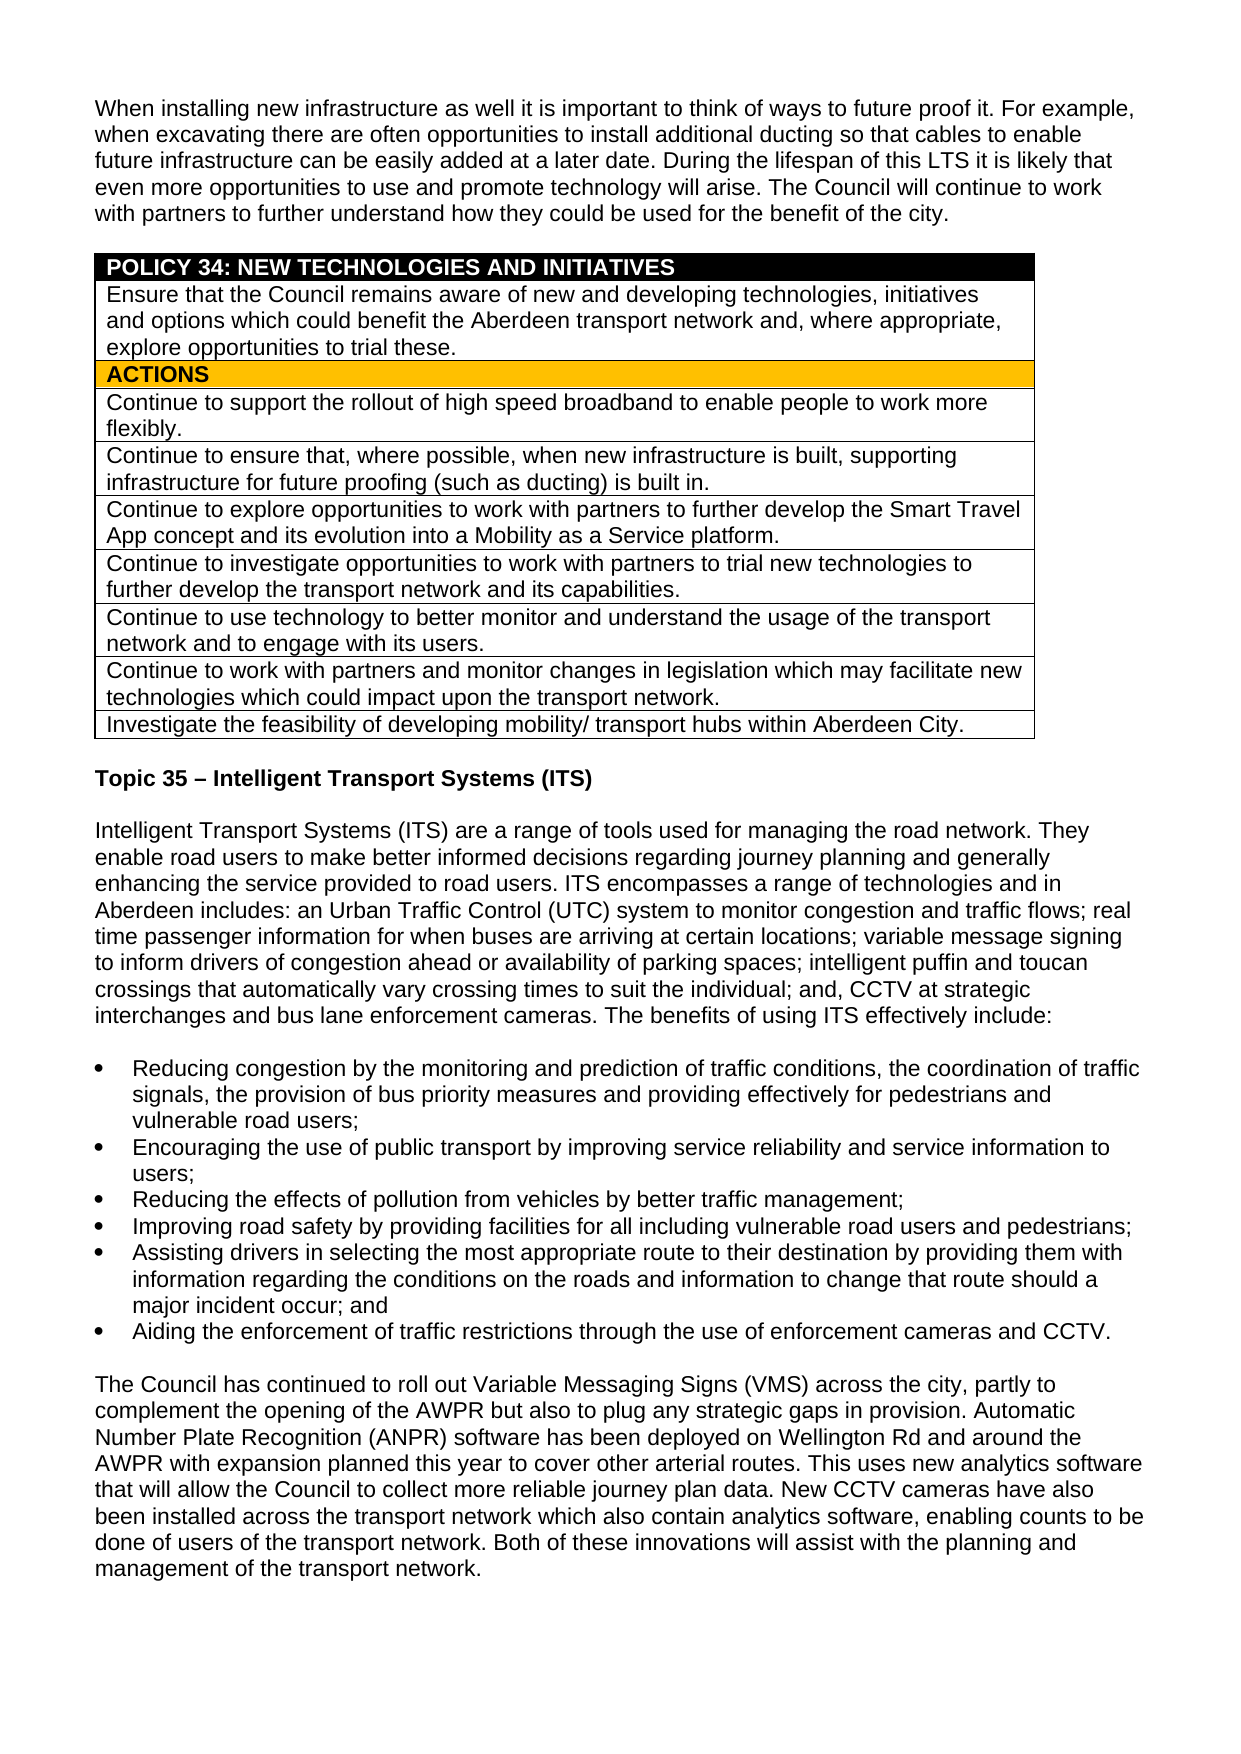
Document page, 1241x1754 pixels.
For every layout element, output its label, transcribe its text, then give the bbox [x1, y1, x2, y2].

list Reducing the effects of pollution from vehicles by better traffic management; [94, 1186, 1146, 1213]
table_cell Continue to use technology to better monitor and understand the usage of the transport network and to engage with its users. [96, 604, 1034, 656]
table_cell ACTIONS [96, 361, 1034, 387]
list Assisting drivers in selecting the most appropriate route to their destination by providing them with information regarding the conditions on the roads and information to change that route should a major incident occur; and [94, 1239, 1146, 1318]
list Improving road safety by providing facilities for all including vulnerable road users and pedestrians; [94, 1213, 1146, 1239]
list Reducing congestion by the monitoring and prediction of traffic conditions, the coordination of traffic signals, the provision of bus priority measures and providing effectively for pedestrians and vulnerable road users; [94, 1055, 1146, 1134]
table_cell Continue to investigate opportunities to work with partners to trial new technologies to further develop the transport network and its capabilities. [96, 550, 1034, 602]
text Topic 35 – Intelligent Transport Systems (ITS) [94, 765, 1146, 791]
text Intelligent Transport Systems (ITS) are a range of tools used for managing the road network. They enable road users to make better informed decisions regarding journey planning and generally enhancing the service provided to road users. ITS encompasses a range of technologies and in Aberdeen includes: an Urban Traffic Control (UTC) system to monitor congestion and traffic flows; real time passenger information for when buses are arriving at certain locations; variable message signing to inform drivers of congestion ahead or availability of parking spaces; intelligent puffin and toucan crossings that automatically vary crossing times to suit the individual; and, CCTV at strategic interchanges and bus lane enforcement cameras. The benefits of using ITS effectively include: [94, 817, 1146, 1028]
text The Council has continued to roll out Variable Messaging Signs (VMS) across the city, partly to complement the opening of the AWPR but also to plug any strategic gaps in provision. Automatic Number Plate Recognition (ANPR) software has been deployed on Wellington Rd and around the AWPR with expansion planned this year to cover other arterial routes. This uses new analytics software that will allow the Council to collect more reliable journey plan data. New CCTV cameras have also been installed across the transport network which also contain analytics software, enabling counts to be done of users of the transport network. Both of these innovations will assist with the planning and management of the transport network. [94, 1371, 1146, 1582]
text When installing new infrastructure as well it is important to think of ways to future proof it. For example, when excavating there are often opportunities to install additional ducting so that cables to enable future infrastructure can be easily added at a later date. During the lifespan of this LTS it is likely that even more opportunities to use and promote technology will arise. The Council will continue to work with partners to further understand how they could be used for the benefit of the city. [94, 94, 1146, 226]
table_cell Continue to ensure that, where possible, when new infrastructure is built, supporting infrastructure for future proofing (such as ducting) is built in. [96, 442, 1034, 495]
table_cell Continue to support the rollout of high speed broadband to enable people to work more flexibly. [96, 389, 1034, 441]
table_cell Investigate the feasibility of developing mobility/ transport hubs within Aberdeen City. [96, 711, 1034, 737]
list Encouraging the use of public transport by improving service reliability and service information to users; [94, 1134, 1146, 1186]
table_cell Continue to explore opportunities to work with partners to further develop the Smart Travel App concept and its evolution into a Mobility as a Service platform. [96, 496, 1034, 549]
table_header POLICY 34: NEW TECHNOLOGIES AND INITIATIVES [96, 254, 1034, 280]
table_cell Ensure that the Council remains aware of new and developing technologies, initiatives and options which could benefit the Aberdeen transport network and, where appropriate, explore opportunities to trial these. [96, 281, 1034, 360]
list Aiding the enforcement of traffic restrictions through the use of enforcement cameras and CCTV. [94, 1318, 1146, 1344]
table_cell Continue to work with partners and monitor changes in legislation which may facilitate new technologies which could impact upon the transport network. [96, 657, 1034, 710]
